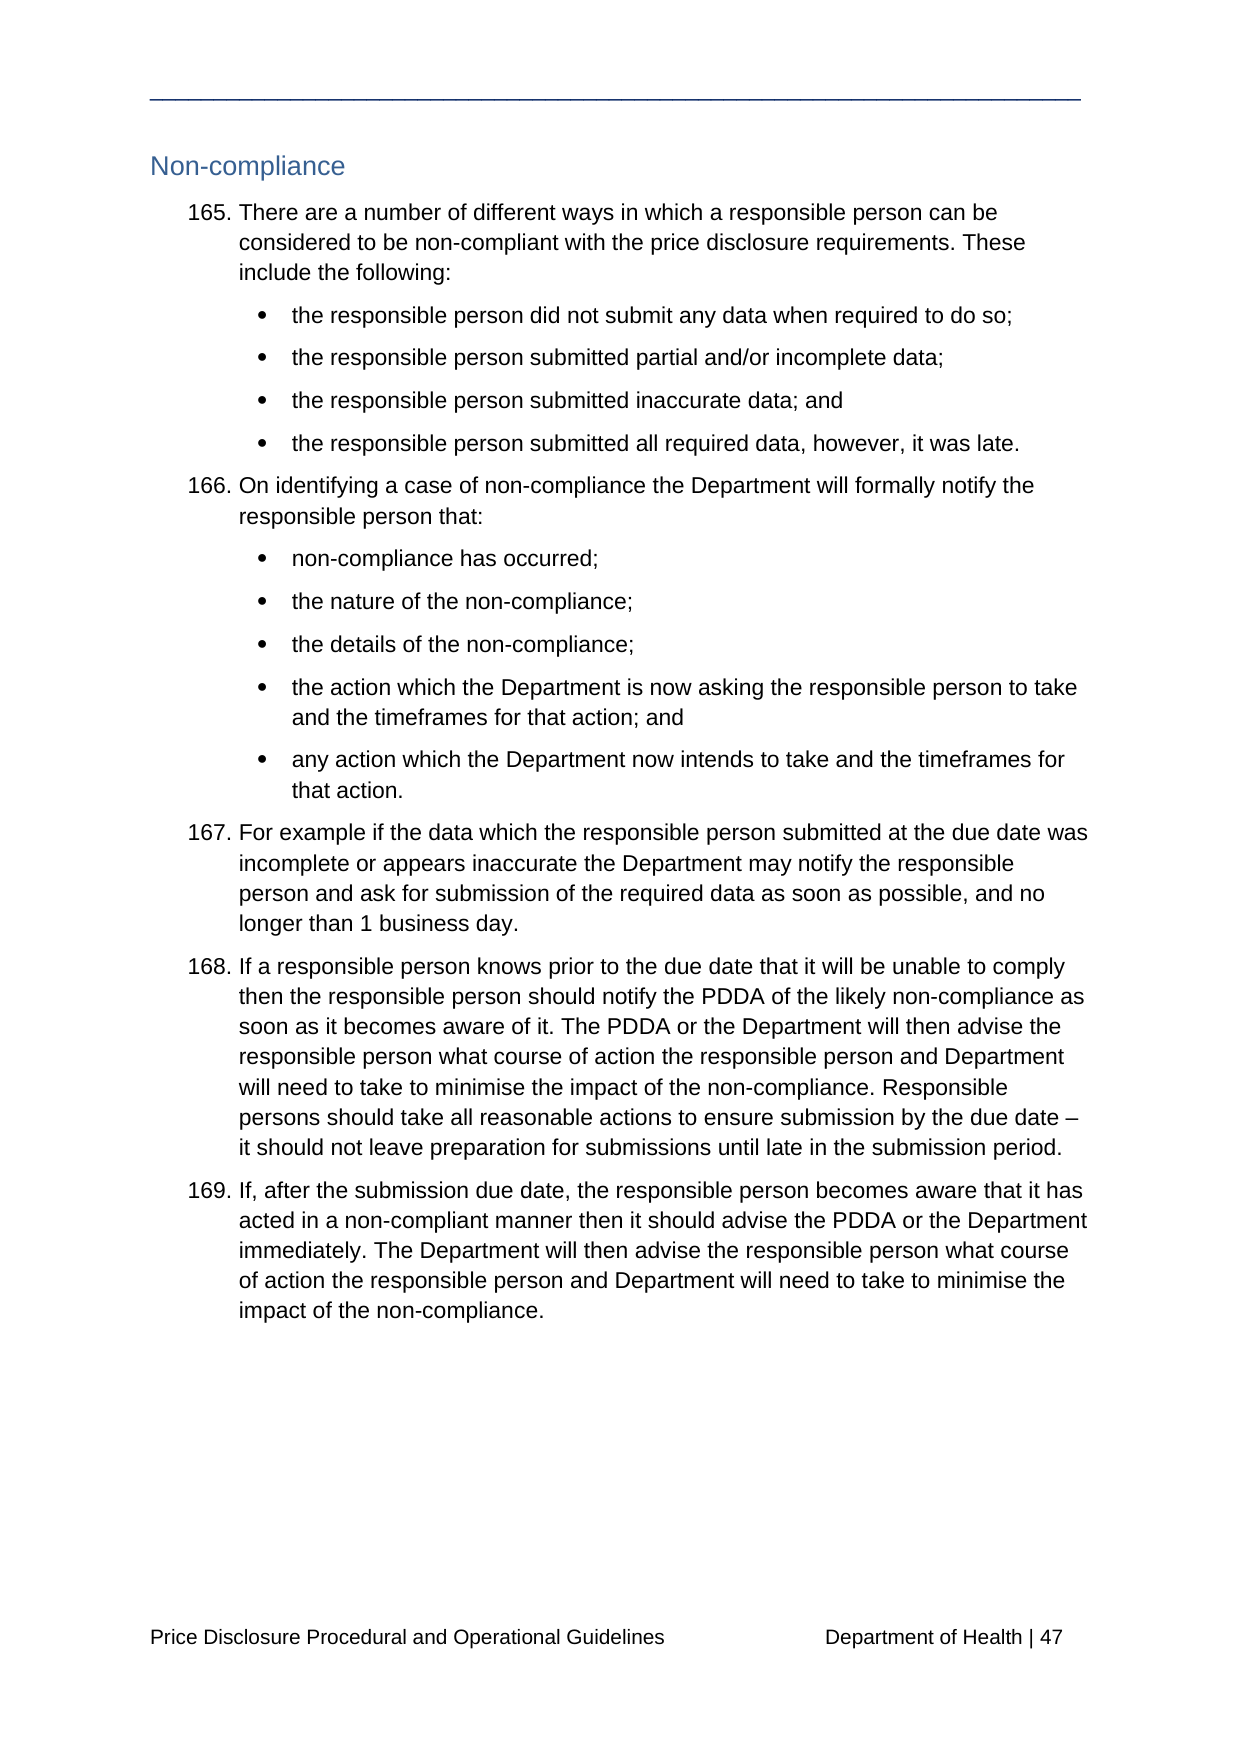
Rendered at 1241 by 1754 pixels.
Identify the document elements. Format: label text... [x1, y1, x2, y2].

list If, after the submission due date, the responsible person becomes aware that it has acted in a non-compliant manner then it should advise the PDDA or the Department immediately. The Department will then advise the responsible person what course of action the responsible person and Department will need to take to minimise the impact of the non-compliance. [187, 1177, 1090, 1324]
list the nature of the non-compliance; [258, 588, 1090, 614]
list the responsible person submitted partial and/or incomplete data; [258, 344, 1090, 371]
list any action which the Department now intends to take and the timeframes for that action. [258, 746, 1090, 803]
list For example if the data which the responsible person submitted at the due date was incomplete or appears inaccurate the Department may notify the responsible person and ask for submission of the required data as soon as possible, and no longer than 1 business day. [187, 819, 1090, 936]
list the responsible person submitted all required data, however, it was late. [258, 430, 1090, 456]
list the details of the non-compliance; [258, 631, 1090, 657]
list the responsible person did not submit any data when required to do so; [258, 302, 1090, 328]
list the action which the Department is now asking the responsible person to take and the timeframes for that action; and [258, 673, 1090, 730]
list non-compliance has occurred; [258, 545, 1090, 572]
list There are a number of different ways in which a responsible person can be considered to be non-compliant with the price disclosure requirements. These include the following: [187, 198, 1090, 285]
list On identifying a case of non-compliance the Department will formally notify the responsible person that: [187, 472, 1090, 529]
list the responsible person submitted inaccurate data; and [258, 387, 1090, 413]
subtitle Non-compliance [150, 150, 1090, 181]
list If a responsible person knows prior to the due date that it will be unable to comply then the responsible person should notify the PDDA of the likely non-compliance as soon as it becomes aware of it. The PDDA or the Department will then advise the responsible person what course of action the responsible person and Department will need to take to minimise the impact of the non-compliance. Responsible persons should take all reasonable actions to ensure submission by the due date – it should not leave preparation for submissions until late in the submission period. [187, 953, 1090, 1160]
